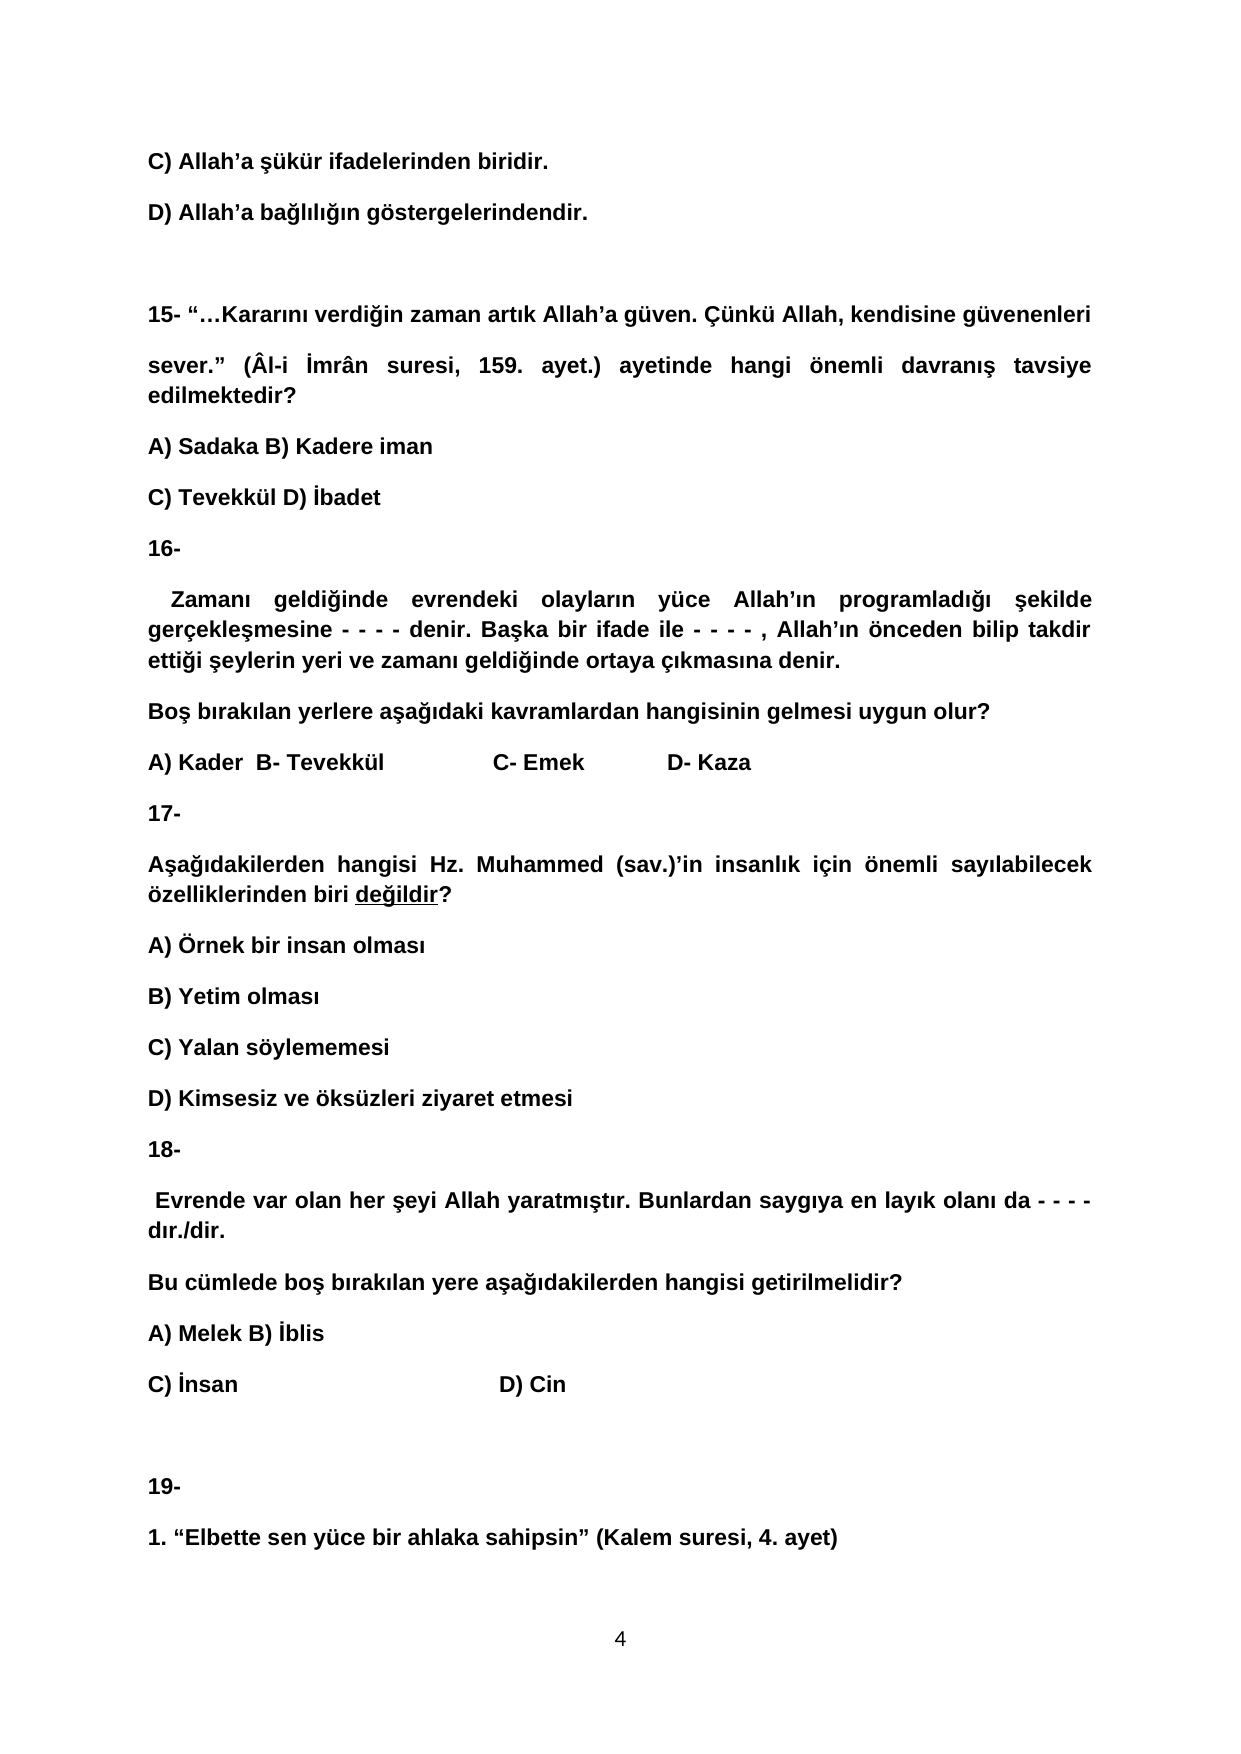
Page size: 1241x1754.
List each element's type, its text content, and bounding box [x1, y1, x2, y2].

text A) Sadaka B) Kadere iman [148, 433, 1093, 459]
text C) Tevekkül D) İbadet [148, 484, 1093, 510]
text C) İnsan D) Cin [148, 1371, 1093, 1397]
text 18- [148, 1136, 1093, 1162]
text D) Allah’a bağlılığın göstergelerindendir. [148, 199, 1093, 225]
text A) Kader B- Tevekkül C- Emek D- Kaza [148, 749, 1093, 775]
text 16- [148, 535, 1093, 561]
text 15- “…Kararını verdiğin zaman artık Allah’a güven. Çünkü Allah, kendisine güvenenleri [148, 301, 1093, 327]
text A) Melek B) İblis [148, 1319, 1093, 1346]
text 17- [148, 800, 1093, 826]
text Boş bırakılan yerlere aşağıdaki kavramlardan hangisinin gelmesi uygun olur? [148, 698, 1093, 724]
text 1. “Elbette sen yüce bir ahlaka sahipsin” (Kalem suresi, 4. ayet) [148, 1524, 1093, 1550]
text 19- [148, 1473, 1093, 1499]
text D) Kimsesiz ve öksüzleri ziyaret etmesi [148, 1085, 1093, 1111]
text C) Allah’a şükür ifadelerinden biridir. [148, 148, 1093, 174]
text A) Örnek bir insan olması [148, 932, 1093, 958]
text C) Yalan söylememesi [148, 1034, 1093, 1060]
text Evrende var olan her şeyi Allah yaratmıştır. Bunlardan saygıya en layık olanı da - - - - dır./dir. [148, 1187, 1093, 1244]
text sever.” (Âl-i İmrân suresi, 159. ayet.) ayetinde hangi önemli davranış tavsiye edilmektedir? [148, 352, 1093, 408]
text B) Yetim olması [148, 983, 1093, 1009]
text Aşağıdakilerden hangisi Hz. Muhammed (sav.)’in insanlık için önemli sayılabilecek özelliklerinden biri değildir? [148, 851, 1093, 907]
text Zamanı geldiğinde evrendeki olayların yüce Allah’ın programladığı şekilde gerçekleşmesine - - - - denir. Başka bir ifade ile - - - - , Allah’ın önceden bilip takdir ettiği şeylerin yeri ve zamanı geldiğinde ortaya çıkmasına denir. [148, 586, 1093, 673]
text Bu cümlede boş bırakılan yere aşağıdakilerden hangisi getirilmelidir? [148, 1268, 1093, 1295]
